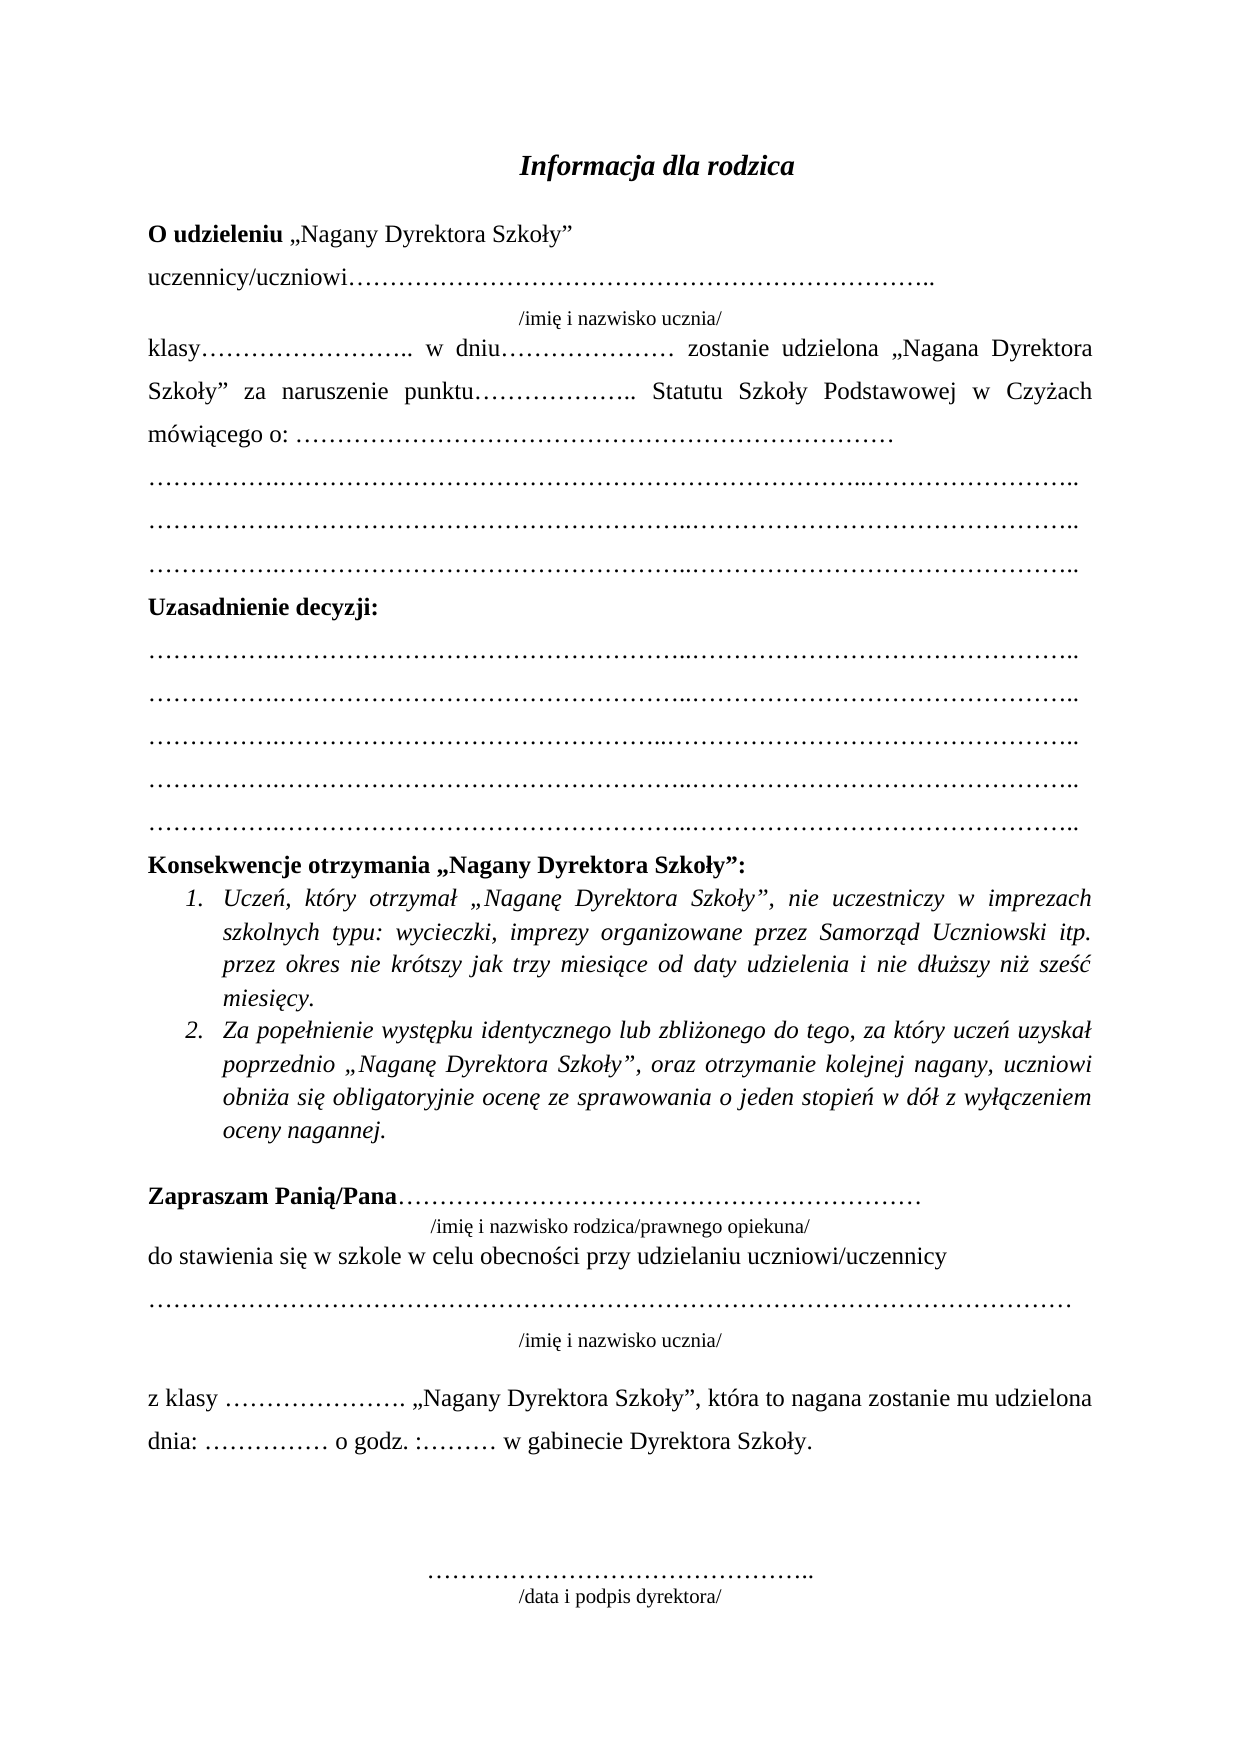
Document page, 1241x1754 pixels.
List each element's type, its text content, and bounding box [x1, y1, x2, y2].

text …………….…………………………………………..……………………………………….. [148, 678, 1093, 707]
text …………….…………………………………………..……………………………………….. [148, 549, 1093, 577]
text ………………………………………………………………………………………………… [148, 1284, 1093, 1313]
text …………….…………………………………………..……………………………………….. [148, 764, 1093, 793]
text Konsekwencje otrzymania „Nagany Dyrektora Szkoły”: [148, 851, 1093, 879]
text do stawienia się w szkole w celu obecności przy udzielaniu uczniowi/uczennicy [148, 1241, 1093, 1270]
text z klasy …………………. „Nagany Dyrektora Szkoły”, która to nagana zostanie mu udzielona dnia: …………… o godz. :……… w gabinecie Dyrektora Szkoły. [148, 1383, 1093, 1455]
text /imię i nazwisko rodzica/prawnego opiekuna/ [148, 1214, 1093, 1238]
text …………….…………………………………………..……………………………………….. [148, 635, 1093, 664]
text /imię i nazwisko ucznia/ [148, 1328, 1093, 1352]
text …………….…………………………………………..……………………………………….. [148, 807, 1093, 836]
text klasy…………………….. w dniu………………… zostanie udzielona „Nagana Dyrektora Szkoły” za naruszenie punktu……………….. Statutu Szkoły Podstawowej w Czyżach mówiącego o: ……………………………………………………………… [148, 333, 1093, 448]
text Zapraszam Panią/Pana……………………………………………………… [148, 1181, 1093, 1209]
text …………….…………………………………………..……………………………………….. [148, 506, 1093, 534]
text …………….……………………………………………………………..…………………….. [148, 462, 1093, 491]
text …………….………………………………………..………………………………………….. [148, 721, 1093, 750]
text ……………………………………….. [148, 1555, 1093, 1584]
text /imię i nazwisko ucznia/ [148, 305, 1093, 329]
text O udzieleniu „Nagany Dyrektora Szkoły” uczennicy/uczniowi…………………………………………………………….. [148, 219, 1093, 291]
text /data i podpis dyrektora/ [148, 1584, 1093, 1608]
text Uzasadnienie decyzji: [148, 592, 1093, 621]
list Za popełnienie występku identycznego lub zbliżonego do tego, za który uczeń uzyskał poprzednio „Naganę Dyrektora Szkoły”, oraz otrzymanie kolejnej nagany, uczniowi obniża się obligatoryjnie ocenę ze sprawowania o jeden stopień w dół z wyłączeniem oceny nagannej. [185, 1016, 1093, 1143]
list Uczeń, który otrzymał „Naganę Dyrektora Szkoły”, nie uczestniczy w imprezach szkolnych typu: wycieczki, imprezy organizowane przez Samorząd Uczniowski itp. przez okres nie krótszy jak trzy miesiące od daty udzielenia i nie dłuższy niż sześć miesięcy. [185, 883, 1093, 1011]
text Informacja dla rodzica [221, 148, 1093, 181]
